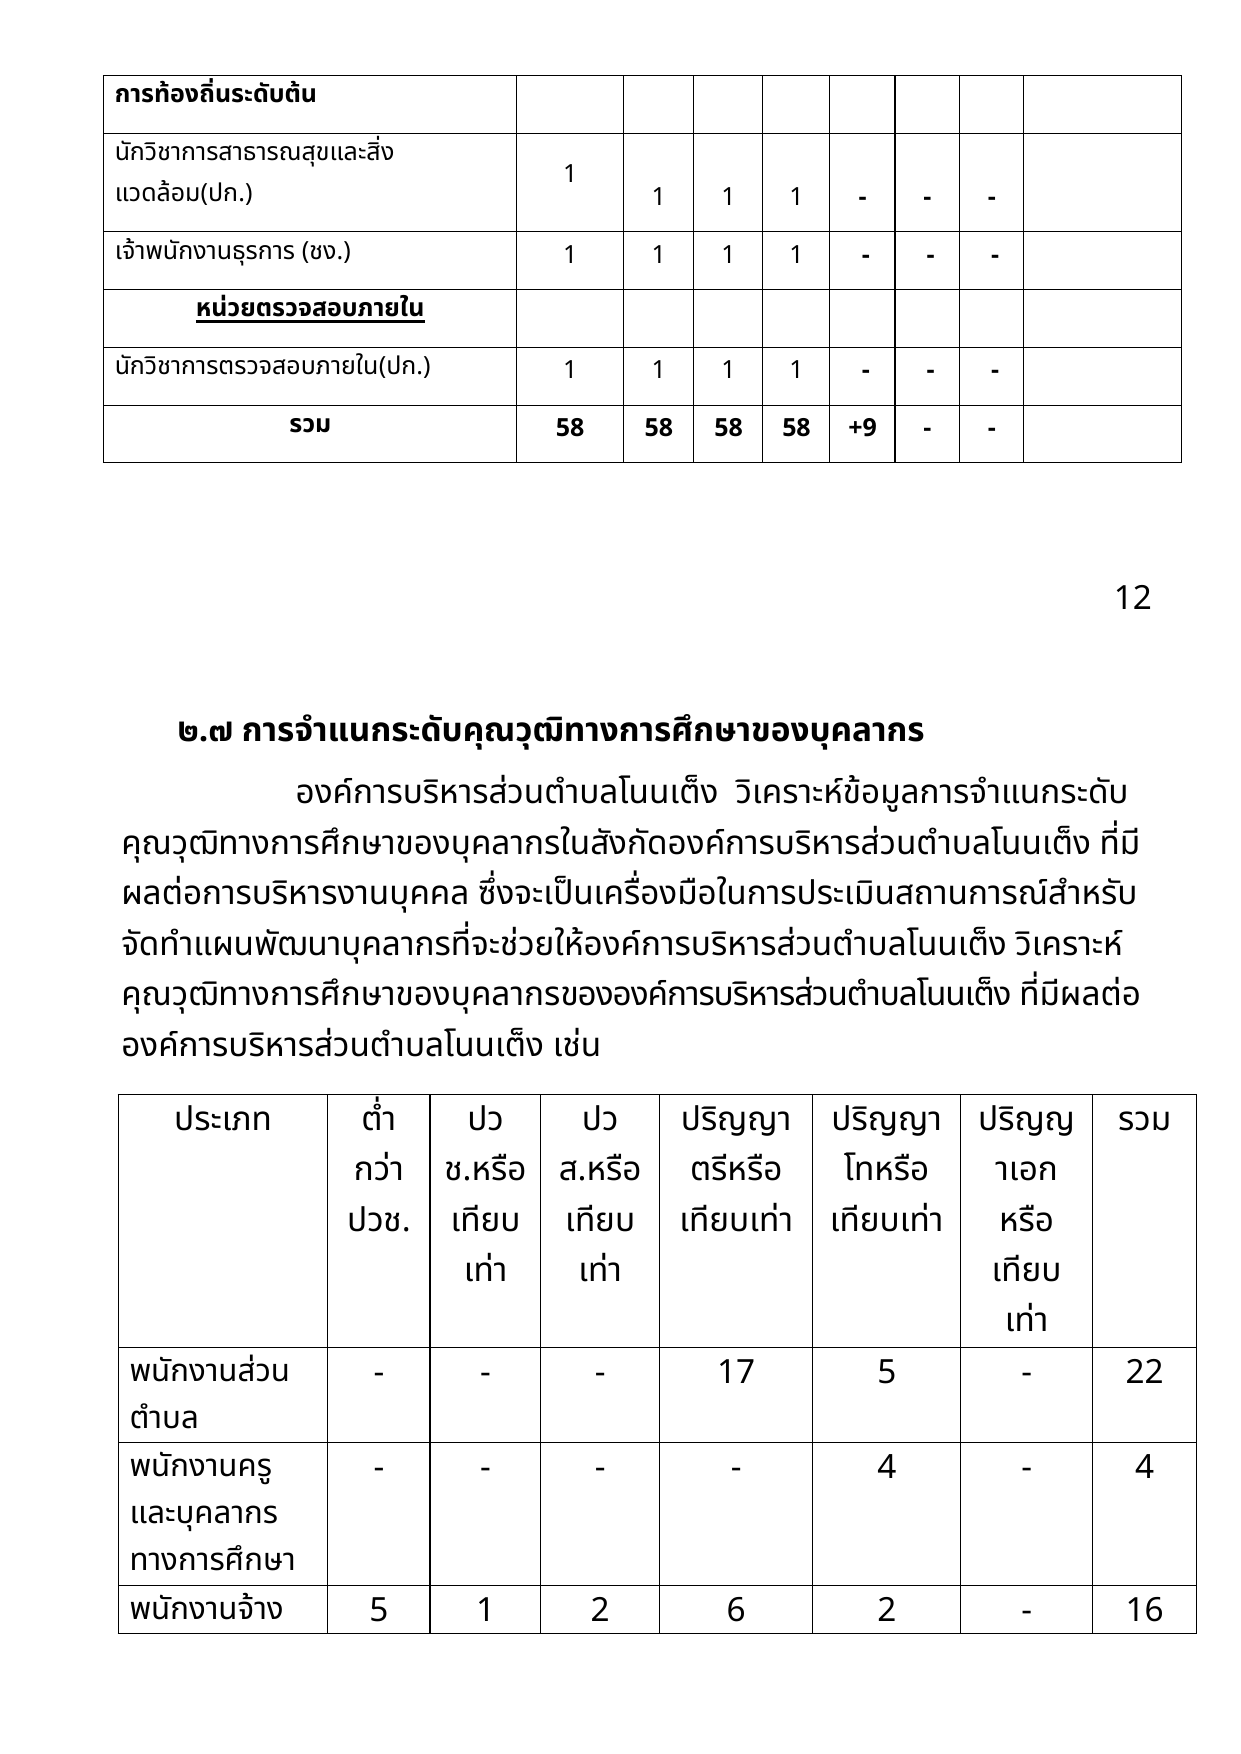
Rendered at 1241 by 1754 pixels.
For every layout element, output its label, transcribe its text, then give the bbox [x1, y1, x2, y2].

table_cell - [660, 1443, 812, 1585]
table_cell 17 [660, 1348, 812, 1442]
table_cell - [830, 134, 894, 231]
text ๒.๗ การจำแนกระดับคุณวุฒิทางการศึกษาของบุคลากร [177, 705, 1152, 756]
table_cell [517, 76, 623, 133]
table_cell นักวิชาการตรวจสอบภายใน(ปก.) [104, 348, 516, 404]
table_header ปริญญาเอกหรือเทียบเท่า [961, 1095, 1092, 1347]
table_cell [1024, 348, 1181, 404]
table_cell [694, 290, 762, 347]
table_cell 4 [1093, 1443, 1196, 1585]
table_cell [104, 76, 516, 133]
table_cell 1 [694, 348, 762, 404]
table_cell - [960, 406, 1023, 462]
table_cell 6 [660, 1586, 812, 1633]
table_cell - [896, 348, 959, 404]
table_cell 1 [624, 134, 693, 231]
table_cell [896, 290, 959, 347]
table_cell 1 [517, 348, 623, 404]
table_cell [1024, 290, 1181, 347]
table_cell 16 [1093, 1586, 1196, 1633]
table_cell [1024, 232, 1181, 289]
table_cell - [541, 1443, 659, 1585]
text องค์การบริหารส่วนตำบลโนนเต็ง วิเคราะห์ข้อมูลการจำแนกระดับคุณวุฒิทางการศึกษาของบุคลากรในสังกัดองค์การบริหารส่วนตำบลโนนเต็ง ที่มีผลต่อการบริหารงานบุคคล ซึ่งจะเป็นเครื่องมือในการประเมินสถานการณ์สำหรับจัดทำแผนพัฒนาบุคลากรที่จะช่วยให้องค์การบริหารส่วนตำบลโนนเต็ง วิเคราะห์คุณวุฒิทางการศึกษาของบุคลากรขององค์การบริหารส่วนตำบลโนนเต็ง ที่มีผลต่อองค์การบริหารส่วนตำบลโนนเต็ง เช่น [121, 768, 1152, 1071]
table_cell 4 [813, 1443, 960, 1585]
table_cell 2 [541, 1586, 659, 1633]
table_cell รวม [104, 406, 516, 462]
table_cell [517, 290, 623, 347]
table_cell - [328, 1443, 429, 1585]
table_cell - [896, 134, 959, 231]
table_cell - [431, 1348, 540, 1442]
table_cell - [961, 1586, 1092, 1633]
table_cell [960, 290, 1023, 347]
table_cell 1 [763, 134, 829, 231]
table_cell [830, 290, 894, 347]
table_cell - [960, 134, 1023, 231]
table_header ปริญญาตรีหรือเทียบเท่า [660, 1095, 812, 1347]
table_cell หน่วยตรวจสอบภายใน [104, 290, 516, 347]
table_cell - [960, 348, 1023, 404]
table_cell [896, 76, 959, 133]
table_cell เจ้าพนักงานธุรการ (ชง.) [104, 232, 516, 289]
table_header รวม [1093, 1095, 1196, 1347]
table_cell 58 [517, 406, 623, 462]
table_cell 5 [328, 1586, 429, 1633]
table_cell 58 [694, 406, 762, 462]
table_cell 22 [1093, 1348, 1196, 1442]
table_header ต่ำกว่า ปวช. [328, 1095, 429, 1347]
table_cell [1024, 406, 1181, 462]
table_header ปวส.หรือเทียบเท่า [541, 1095, 659, 1347]
table_header ปริญญาโทหรือเทียบเท่า [813, 1095, 960, 1347]
table_cell 1 [517, 232, 623, 289]
table_cell - [541, 1348, 659, 1442]
table_cell พนักงานจ้าง [119, 1586, 327, 1633]
text 12 [177, 574, 1152, 619]
table_cell พนักงานส่วนตำบล [119, 1348, 327, 1442]
table_header ประเภท [119, 1095, 327, 1347]
table_cell [763, 76, 829, 133]
table_cell [960, 76, 1023, 133]
table_cell - [896, 232, 959, 289]
table_cell 1 [694, 232, 762, 289]
table_cell 1 [763, 348, 829, 404]
table_header ปวช.หรือเทียบเท่า [431, 1095, 540, 1347]
table_cell 58 [624, 406, 693, 462]
table_cell - [961, 1443, 1092, 1585]
table_cell 58 [763, 406, 829, 462]
table_cell 1 [431, 1586, 540, 1633]
table_cell - [960, 232, 1023, 289]
table_cell - [830, 232, 894, 289]
table_cell พนักงานครูและบุคลากรทางการศึกษา [119, 1443, 327, 1585]
table_cell [624, 290, 693, 347]
table_cell - [896, 406, 959, 462]
table_cell 1 [694, 134, 762, 231]
table_cell [830, 76, 894, 133]
table_cell [1024, 76, 1181, 133]
table_cell 2 [813, 1586, 960, 1633]
table_cell [763, 290, 829, 347]
table_cell - [830, 348, 894, 404]
table_cell 1 [624, 348, 693, 404]
table_cell - [961, 1348, 1092, 1442]
table_cell - [328, 1348, 429, 1442]
table_cell 1 [763, 232, 829, 289]
table_cell นักวิชาการสาธารณสุขและสิ่งแวดล้อม(ปก.) [104, 134, 516, 231]
table_cell 1 [517, 134, 623, 231]
table_cell [694, 76, 762, 133]
table_cell [624, 76, 693, 133]
table_cell - [431, 1443, 540, 1585]
table_cell [1024, 134, 1181, 231]
table_cell 5 [813, 1348, 960, 1442]
table_cell 1 [624, 232, 693, 289]
table_cell +9 [830, 406, 894, 462]
